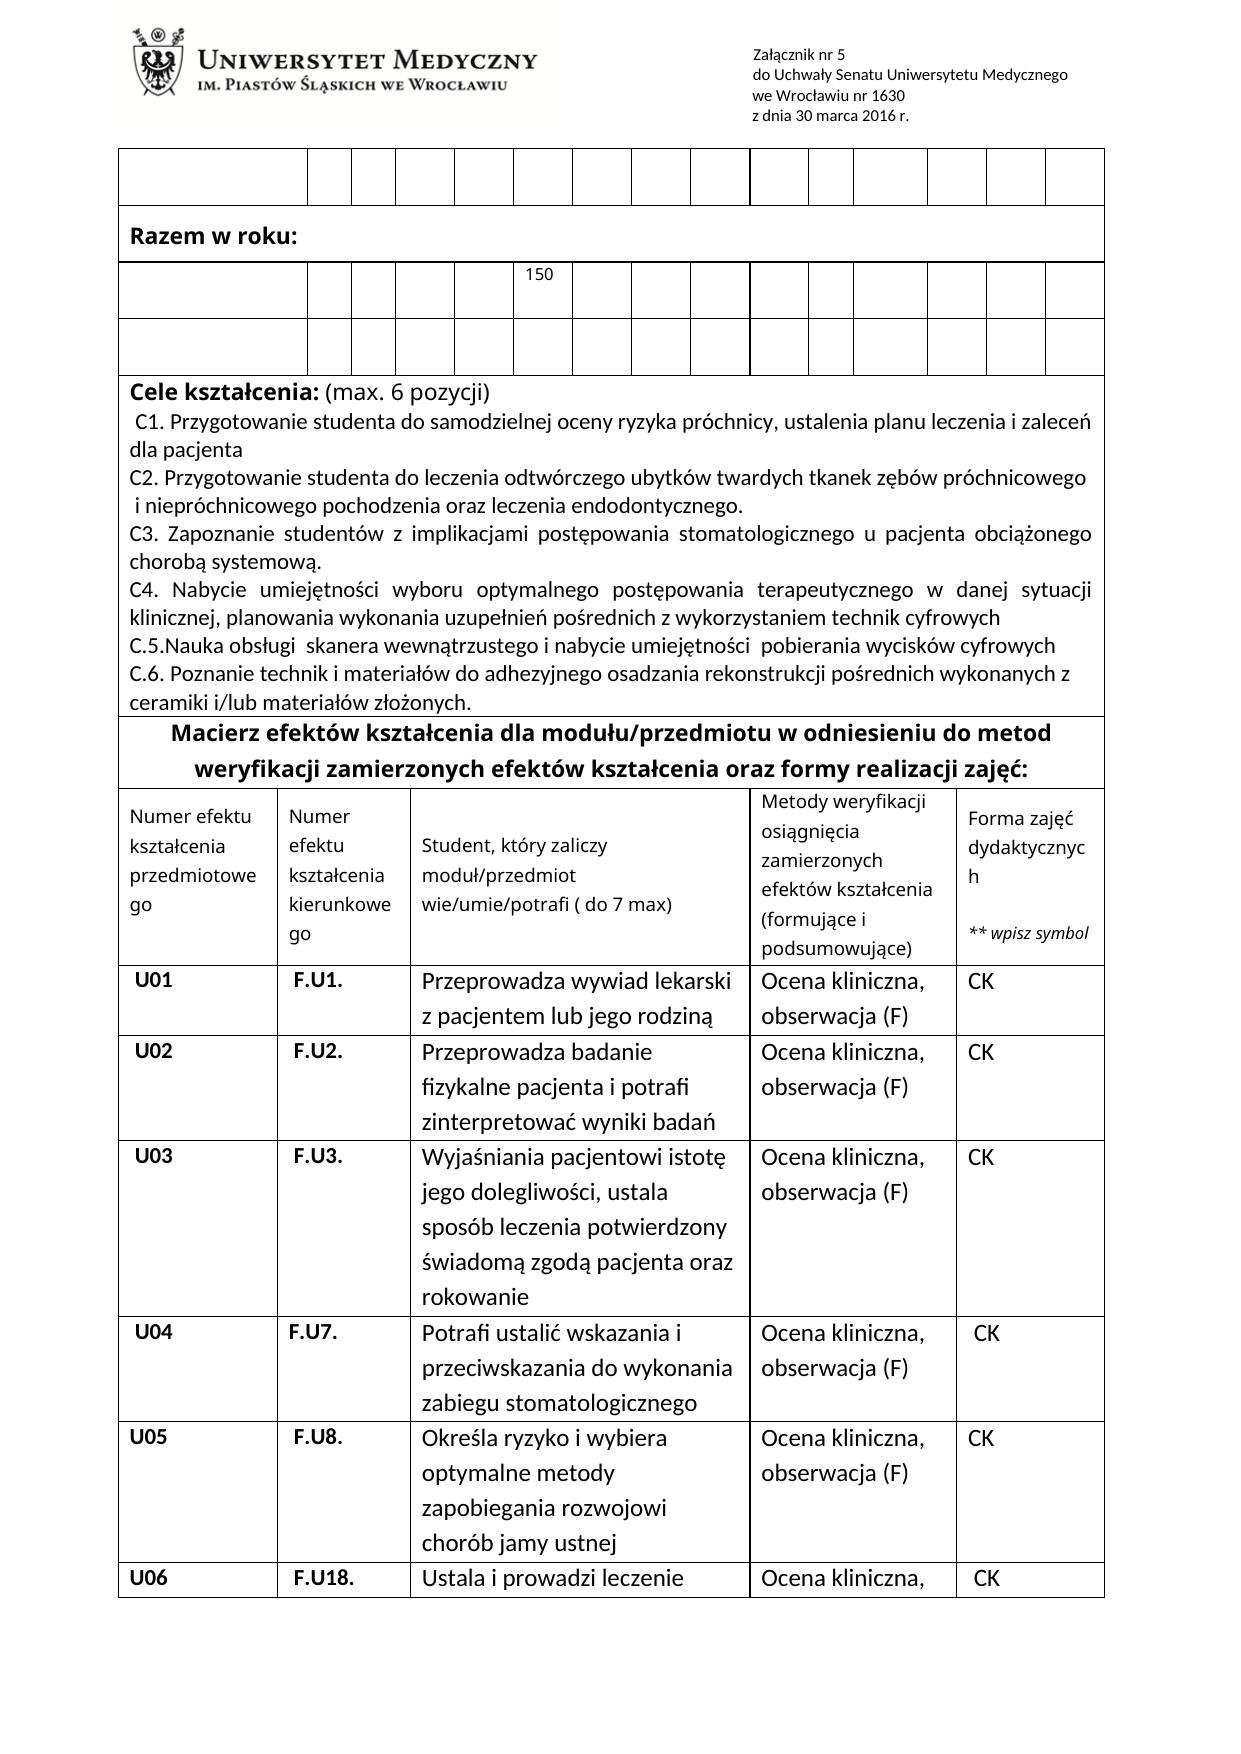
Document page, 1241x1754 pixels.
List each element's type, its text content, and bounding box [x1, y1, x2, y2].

table_cell [632, 149, 690, 204]
table_cell CK [957, 1317, 1104, 1421]
table_cell [928, 263, 986, 318]
table_cell U04 [119, 1317, 277, 1421]
table_cell [928, 319, 986, 375]
table_cell Forma zajęć dydaktycznych ** wpisz symbol [957, 789, 1104, 964]
table_cell [632, 319, 690, 375]
table_cell U05 [119, 1422, 277, 1562]
table_cell F.U2. [278, 1036, 410, 1140]
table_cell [411, 1563, 749, 1597]
table_cell [308, 263, 351, 318]
table_cell U03 [119, 1141, 277, 1316]
table_cell [308, 319, 351, 375]
table_cell [352, 149, 395, 204]
table_cell [455, 149, 513, 204]
table_cell Ocena kliniczna, obserwacja (F) [751, 1141, 956, 1316]
table_cell CK [957, 1422, 1104, 1562]
table_cell Student, który zaliczy moduł/przedmiot wie/umie/potrafi ( do 7 max) [411, 789, 749, 964]
table_cell [1046, 319, 1104, 375]
table_cell [119, 263, 307, 318]
table_cell Ocena kliniczna, obserwacja (F) [751, 1036, 956, 1140]
table_cell F.U1. [278, 966, 410, 1035]
table_cell [1046, 149, 1104, 204]
table_cell Ocena kliniczna, obserwacja (F) [751, 1422, 956, 1562]
table_cell [396, 263, 454, 318]
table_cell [751, 1563, 956, 1597]
table_cell [751, 319, 808, 375]
table_cell CK [957, 1036, 1104, 1140]
table_cell Potrafi ustalić wskazania i przeciwskazania do wykonania zabiegu stomatologicznego [411, 1317, 749, 1421]
table_cell [809, 263, 853, 318]
table_cell [119, 319, 307, 375]
table_cell [987, 319, 1045, 375]
table_cell Określa ryzyko i wybiera optymalne metody zapobiegania rozwojowi chorób jamy ustnej [411, 1422, 749, 1562]
table_cell CK [957, 1141, 1104, 1316]
table_cell U01 [119, 966, 277, 1035]
table_cell [809, 149, 853, 204]
table_cell [854, 149, 927, 204]
table_cell [396, 149, 454, 204]
table_cell Ocena kliniczna, obserwacja (F) [751, 1317, 956, 1421]
table_cell U06 [119, 1563, 277, 1597]
table_cell 150 [514, 263, 572, 318]
table_cell Ocena kliniczna, obserwacja (F) [751, 966, 956, 1035]
table_cell [987, 149, 1045, 204]
table_cell Cele kształcenia: (max. 6 pozycji) C1. Przygotowanie studenta do samodzielnej oceny ryzyka próchnicy, ustalenia planu leczenia i zaleceń dla pacjenta C2. Przygotowanie studenta do leczenia odtwórczego ubytków twardych tkanek zębów próchnicowego i niepróchnicowego pochodzenia oraz leczenia endodontycznego. C3. Zapoznanie studentów z implikacjami postępowania stomatologicznego u pacjenta obciążonego chorobą systemową. C4. Nabycie umiejętności wyboru optymalnego postępowania terapeutycznego w danej sytuacji klinicznej, planowania wykonania uzupełnień pośrednich z wykorzystaniem technik cyfrowych C.5.Nauka obsługi skanera wewnątrzustego i nabycie umiejętności pobierania wycisków cyfrowych C.6. Poznanie technik i materiałów do adhezyjnego osadzania rekonstrukcji pośrednich wykonanych z ceramiki i/lub materiałów złożonych. [119, 376, 1104, 716]
table_cell [514, 149, 572, 204]
table_cell [308, 149, 351, 204]
table_cell [352, 319, 395, 375]
table_cell CK [957, 966, 1104, 1035]
table_cell [1046, 263, 1104, 318]
table_cell CK [957, 1563, 1104, 1597]
table_cell [396, 319, 454, 375]
table_cell [751, 149, 808, 204]
table_cell U02 [119, 1036, 277, 1140]
table_cell Metody weryfikacji osiągnięcia zamierzonych efektów kształcenia (formujące i podsumowujące) [751, 789, 956, 964]
table_cell [854, 319, 927, 375]
table_cell [691, 263, 749, 318]
table_cell [987, 263, 1045, 318]
table_cell [809, 319, 853, 375]
table_cell Przeprowadza badanie fizykalne pacjenta i potrafi zinterpretować wyniki badań [411, 1036, 749, 1140]
table_cell Numer efektu kształcenia przedmiotowego [119, 789, 277, 964]
table_cell [352, 263, 395, 318]
table_cell [119, 149, 307, 204]
table_cell Razem w roku: [119, 206, 1104, 261]
table_cell Wyjaśniania pacjentowi istotę jego dolegliwości, ustala sposób leczenia potwierdzony świadomą zgodą pacjenta oraz rokowanie [411, 1141, 749, 1316]
table_cell F.U18. [278, 1563, 410, 1597]
table_cell [573, 149, 631, 204]
table_cell F.U3. [278, 1141, 410, 1316]
table_cell [854, 263, 927, 318]
table_cell Numer efektu kształcenia kierunkowego [278, 789, 410, 964]
table_cell [691, 319, 749, 375]
table_cell [455, 263, 513, 318]
table_cell [751, 263, 808, 318]
table_cell Przeprowadza wywiad lekarski z pacjentem lub jego rodziną [411, 966, 749, 1035]
picture [104, 0, 563, 123]
table_cell F.U8. [278, 1422, 410, 1562]
table_cell F.U7. [278, 1317, 410, 1421]
table_cell [573, 263, 631, 318]
table_cell [632, 263, 690, 318]
table_cell [691, 149, 749, 204]
table_cell Macierz efektów kształcenia dla modułu/przedmiotu w odniesieniu do metod weryfikacji zamierzonych efektów kształcenia oraz formy realizacji zajęć: [119, 717, 1104, 788]
table_cell [573, 319, 631, 375]
table_cell [514, 319, 572, 375]
table_cell [928, 149, 986, 204]
table_cell [455, 319, 513, 375]
